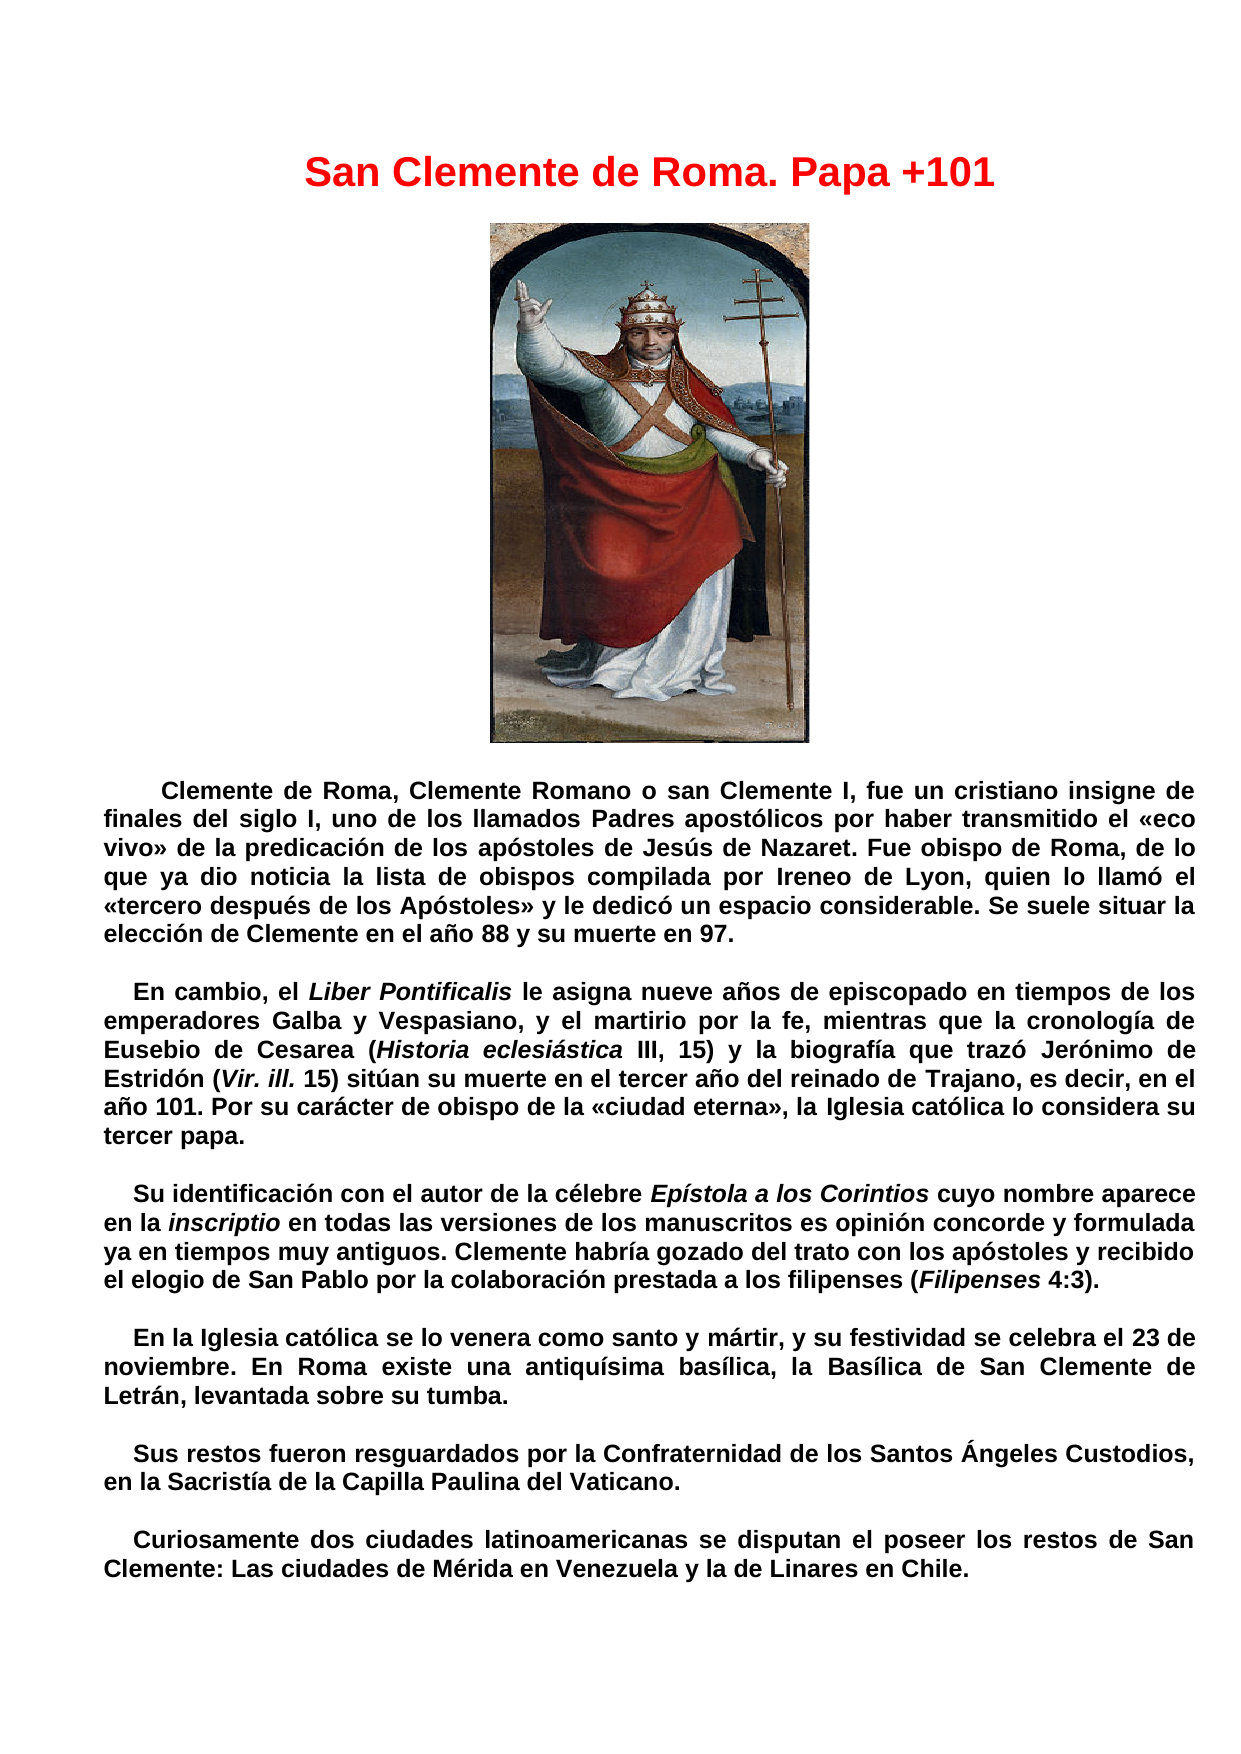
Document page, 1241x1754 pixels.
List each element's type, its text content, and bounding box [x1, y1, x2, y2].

picture [490, 223, 810, 743]
text San Clemente de Roma. Papa +101 [177, 148, 1122, 196]
text Curiosamente dos ciudades latinoamericanas se disputan el poseer los restos de San Clemente: Las ciudades de Mérida en Venezuela y la de Linares en Chile. [103, 1525, 1196, 1583]
text En la Iglesia católica se lo venera como santo y mártir, y su festividad se celebra el 23 de noviembre. En Roma existe una antiquísima basílica, la Basílica de San Clemente de Letrán, levantada sobre su tumba. [103, 1323, 1196, 1409]
text En cambio, el Liber Pontificalis le asigna nueve años de episcopado en tiempos de los emperadores Galba y Vespasiano, y el martirio por la fe, mientras que la cronología de Eusebio de Cesarea (Historia eclesiástica III, 15) y la biografía que trazó Jerónimo de Estridón (Vir. ill. 15) sitúan su muerte en el tercer año del reinado de Trajano, es decir, en el año 101. Por su carácter de obispo de la «ciudad eterna», la Iglesia católica lo considera su tercer papa. [103, 977, 1196, 1150]
text Su identificación con el autor de la célebre Epístola a los Corintios cuyo nombre aparece en la inscriptio en todas las versiones de los manuscritos es opinión concorde y formulada ya en tiempos muy antiguos. Clemente habría gozado del trato con los apóstoles y recibido el elogio de San Pablo por la colaboración prestada a los filipenses (Filipenses 4:3). [103, 1179, 1196, 1294]
text Clemente de Roma, Clemente Romano o san Clemente I, fue un cristiano insigne de finales del siglo I, uno de los llamados Padres apostólicos por haber transmitido el «eco vivo» de la predicación de los apóstoles de Jesús de Nazaret. Fue obispo de Roma, de lo que ya dio noticia la lista de obispos compilada por Ireneo de Lyon, quien lo llamó el «tercero después de los Apóstoles» y le dedicó un espacio considerable. Se suele situar la elección de Clemente en el año 88 y su muerte en 97. [103, 776, 1196, 948]
text Sus restos fueron resguardados por la Confraternidad de los Santos Ángeles Custodios, en la Sacristía de la Capilla Paulina del Vaticano. [103, 1438, 1196, 1496]
